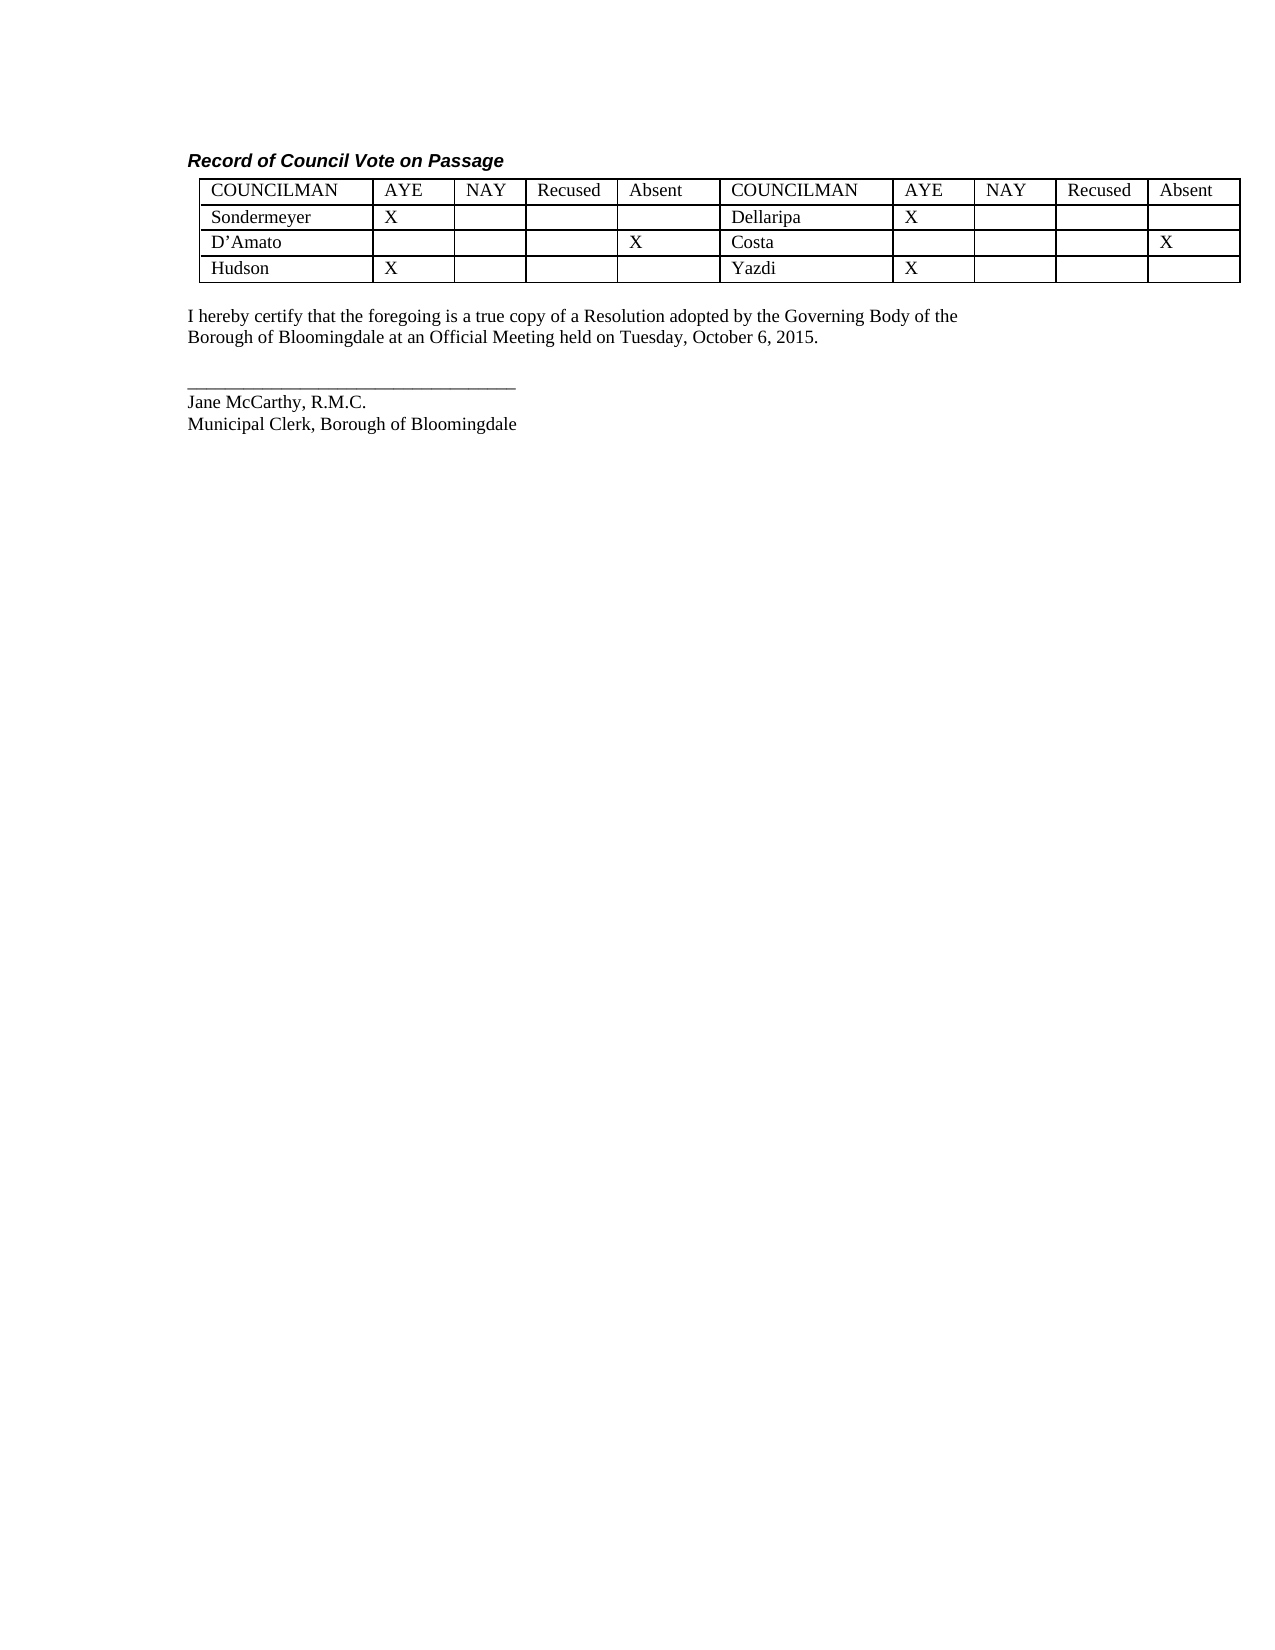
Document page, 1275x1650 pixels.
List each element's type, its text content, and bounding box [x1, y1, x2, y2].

table_header Councilman [200, 180, 372, 204]
table_cell [455, 257, 525, 282]
table_cell [527, 231, 617, 255]
table_cell X [1149, 231, 1239, 255]
table_header Absent [618, 180, 719, 204]
table_header Recused [527, 180, 617, 204]
table_cell X [374, 206, 454, 229]
table_header Recused [1057, 180, 1147, 204]
table_cell [1149, 206, 1239, 229]
table_header Absent [1149, 180, 1239, 204]
table_cell [455, 206, 525, 229]
table_cell [527, 206, 617, 229]
table_cell Costa [721, 231, 892, 255]
text Jane McCarthy, R.M.C. [187, 391, 1087, 413]
table_header aye [374, 180, 454, 204]
table_cell [455, 231, 525, 255]
table_cell [975, 257, 1055, 282]
text ___________________________________ [187, 369, 1087, 391]
text Record of Council Vote on Passage [187, 150, 1087, 172]
table_cell [1057, 231, 1147, 255]
table_cell Dellaripa [721, 206, 892, 229]
table_cell Sondermeyer [200, 205, 372, 229]
table_cell X [374, 257, 454, 282]
table_cell [527, 257, 617, 282]
table_header nay [455, 180, 525, 204]
table_header nay [975, 180, 1055, 204]
table_cell X [618, 231, 719, 255]
table_header Councilman [721, 180, 892, 204]
table_cell D’Amato [200, 230, 372, 255]
table_cell Hudson [200, 256, 372, 282]
table_cell [374, 231, 454, 255]
table_cell Yazdi [721, 257, 892, 282]
table_cell [894, 231, 974, 255]
table_cell [975, 231, 1055, 255]
table_cell [1149, 257, 1239, 282]
table_cell [1057, 206, 1147, 229]
text Borough of Bloomingdale at an Official Meeting held on Tuesday, October 6, 2015. [187, 326, 1087, 348]
table_cell X [894, 206, 974, 229]
table_header aye [894, 180, 974, 204]
table_cell [1057, 257, 1147, 282]
table_cell [975, 206, 1055, 229]
table_cell [618, 206, 719, 229]
table_cell X [894, 257, 974, 282]
text Municipal Clerk, Borough of Bloomingdale [187, 413, 1087, 434]
table_cell [618, 257, 719, 282]
text I hereby certify that the foregoing is a true copy of a Resolution adopted by the Governing Body of the [187, 305, 1087, 326]
